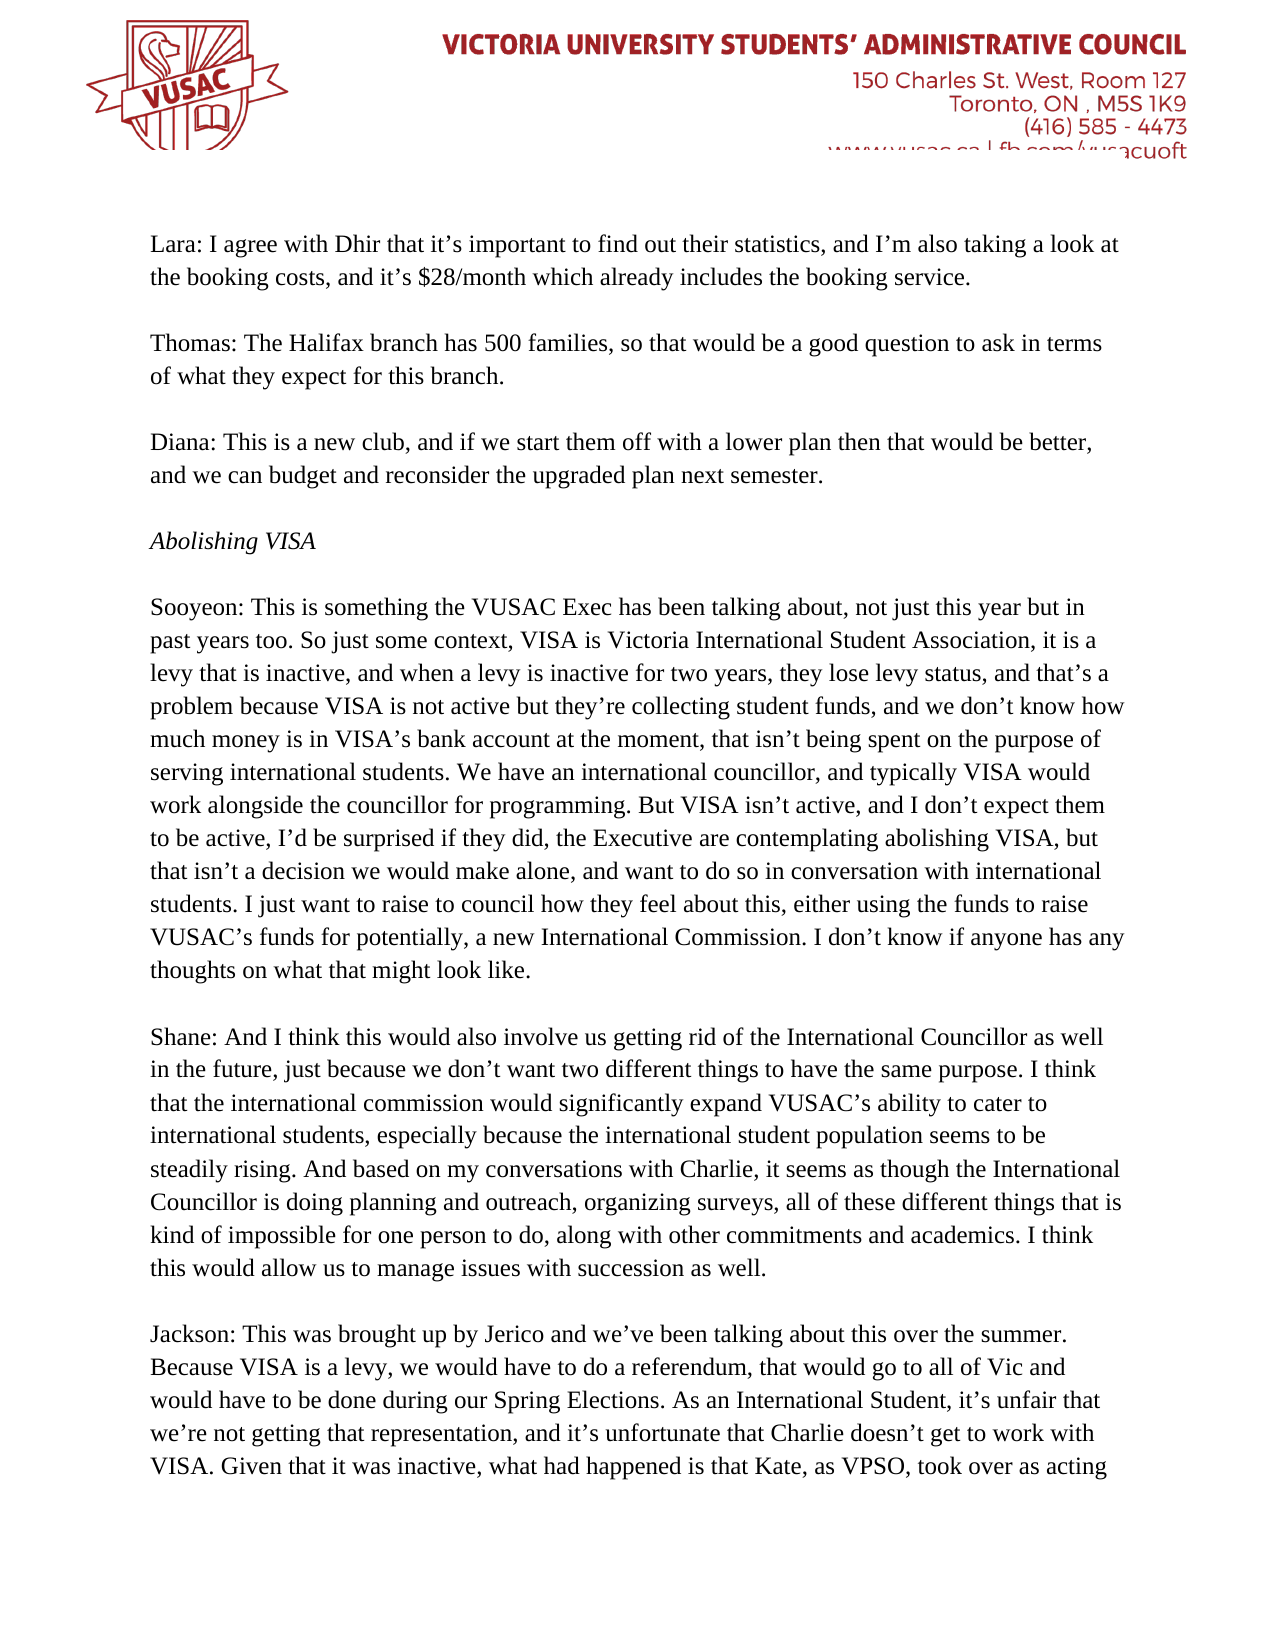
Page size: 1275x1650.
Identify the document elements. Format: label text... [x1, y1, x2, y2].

text Shane: And I think this would also involve us getting rid of the International Councillor as well in the future, just because we don’t want two different things to have the same purpose. I think that the international commission would significantly expand VUSAC’s ability to cater to international students, especially because the international student population seems to be steadily rising. And based on my conversations with Charlie, it seems as though the International Councillor is doing planning and outreach, organizing surveys, all of these different things that is kind of impossible for one person to do, along with other commitments and academics. I think this would allow us to manage issues with succession as well. [150, 1022, 1125, 1281]
text Thomas: The Halifax branch has 500 families, so that would be a good question to ask in terms of what they expect for this branch. [150, 328, 1125, 390]
text Abolishing VISA [150, 526, 1125, 555]
text Lara: I agree with Dhir that it’s important to find out their statistics, and I’m also taking a look at the booking costs, and it’s $28/month which already includes the booking service. [150, 229, 1125, 291]
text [150, 1319, 1125, 1479]
picture [76, 18, 1203, 173]
text Sooyeon: This is something the VUSAC Exec has been talking about, not just this year but in past years too. So just some context, VISA is Victoria International Student Association, it is a levy that is inactive, and when a levy is inactive for two years, they lose levy status, and that’s a problem because VISA is not active but they’re collecting student funds, and we don’t know how much money is in VISA’s bank account at the moment, that isn’t being spent on the purpose of serving international students. We have an international councillor, and typically VISA would work alongside the councillor for programming. But VISA isn’t active, and I don’t expect them to be active, I’d be surprised if they did, the Executive are contemplating abolishing VISA, but that isn’t a decision we would make alone, and want to do so in conversation with international students. I just want to raise to council how they feel about this, either using the funds to raise VUSAC’s funds for potentially, a new International Commission. I don’t know if anyone has any thoughts on what that might look like. [150, 592, 1125, 984]
text Diana: This is a new club, and if we start them off with a lower plan then that would be better, and we can budget and reconsider the upgraded plan next semester. [150, 427, 1125, 489]
